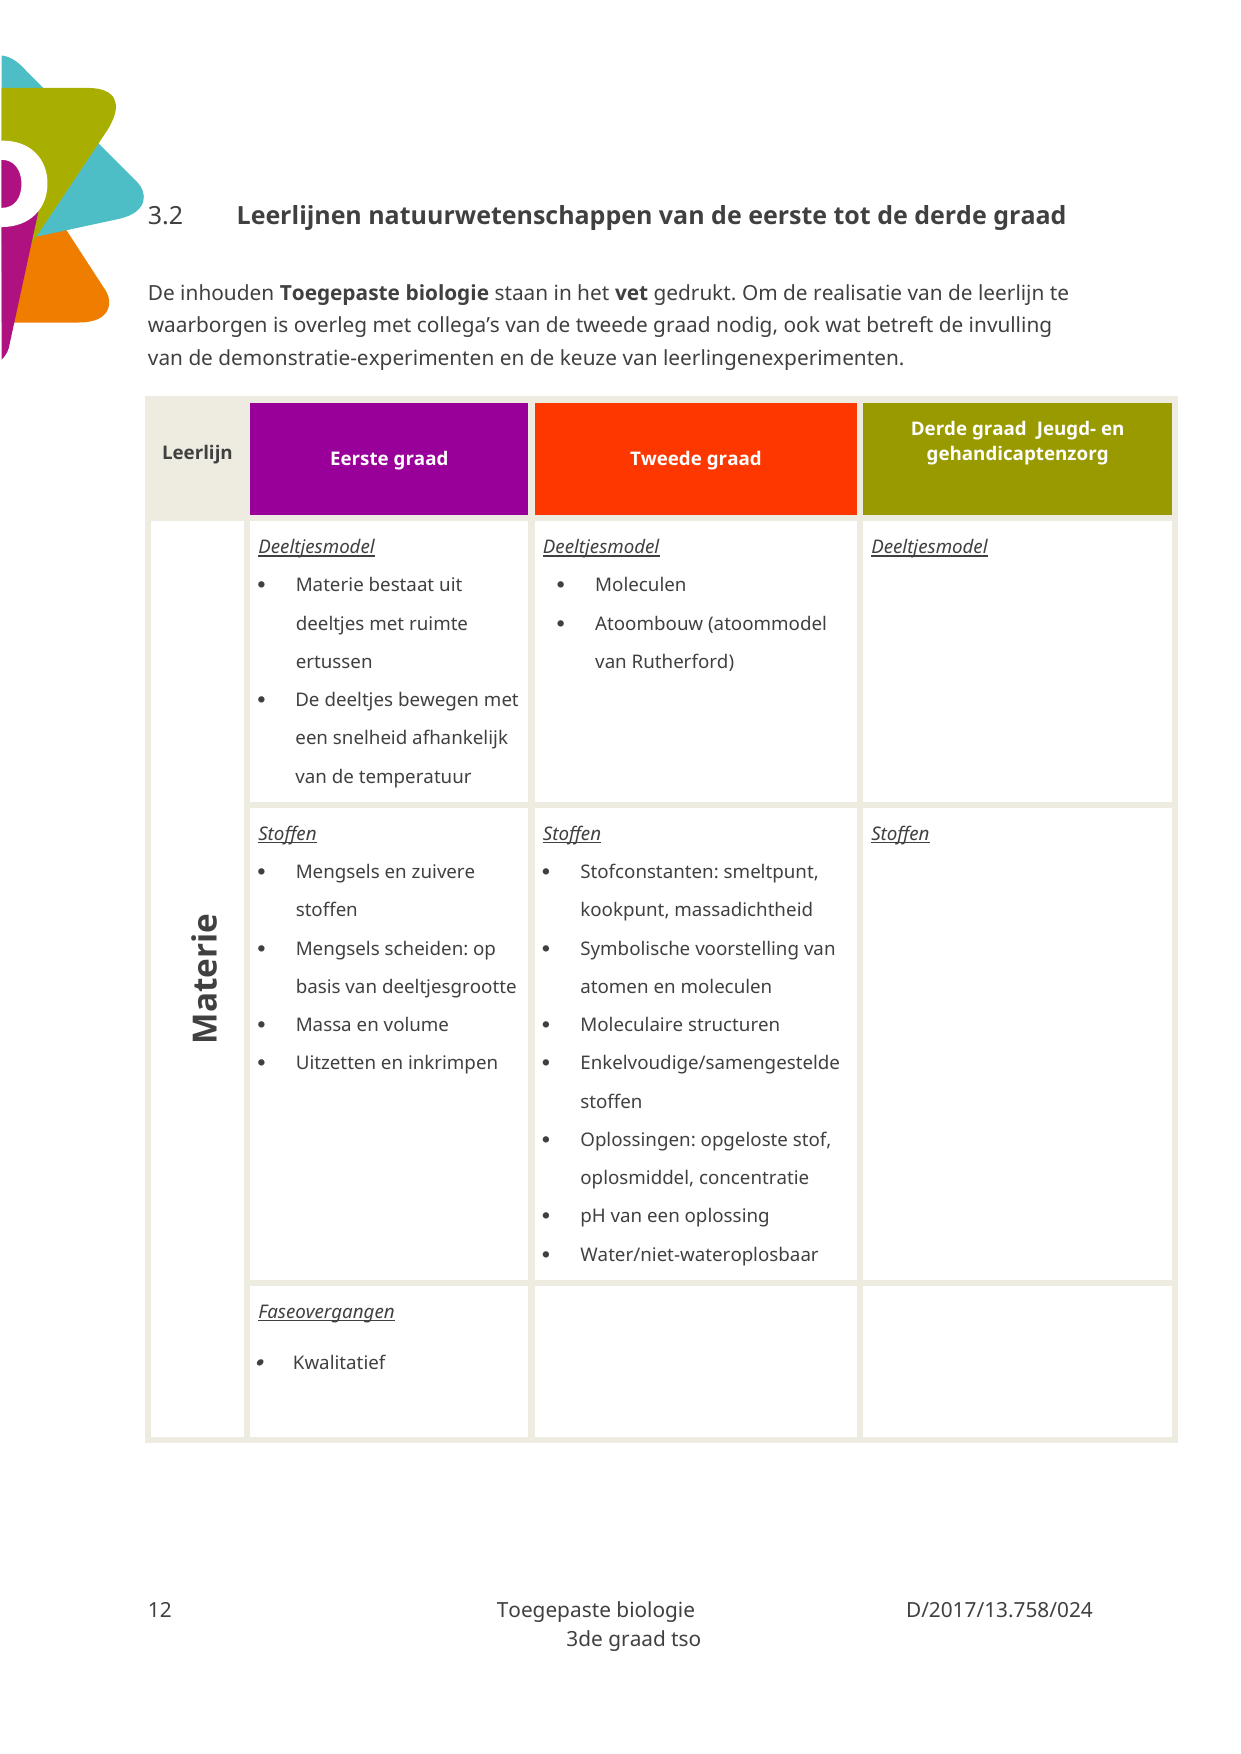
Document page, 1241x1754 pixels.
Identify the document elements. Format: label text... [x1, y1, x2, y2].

table_header Leerlijn [151, 403, 244, 515]
text De inhouden Toegepaste biologie staan in het vet gedrukt. Om de realisatie van de leerlijn te waarborgen is overleg met collega’s van de tweede graad nodig, ook wat betreft de invulling van de demonstratie-experimenten en de keuze van leerlingenexperimenten. [148, 278, 1092, 371]
table_cell Deeltjesmodel Moleculen Atoombouw (atoommodel van Rutherford) [535, 521, 857, 802]
table_header Eerste graad [250, 403, 528, 515]
table_cell Deeltjesmodel [863, 521, 1172, 802]
table_header Derde graad Jeugd- en gehandicaptenzorg [863, 403, 1172, 515]
table_cell Stoffen [863, 808, 1172, 1279]
table_cell Materie [151, 521, 244, 1437]
text Leerlijnen natuurwetenschappen van de eerste tot de derde graad [148, 198, 1092, 232]
table_cell [535, 1286, 857, 1437]
table_cell Stoffen Stofconstanten: smeltpunt, kookpunt, massadichtheid Symbolische voorstelling van atomen en moleculen Moleculaire structuren Enkelvoudige/samengestelde stoffen Oplossingen: opgeloste stof, oplosmiddel, concentratie pH van een oplossing Water/niet-wateroplosbaar [535, 808, 857, 1279]
table_cell [863, 1286, 1172, 1437]
table_cell Stoffen Mengsels en zuivere stoffen Mengsels scheiden: op basis van deeltjesgrootte Massa en volume Uitzetten en inkrimpen [250, 808, 528, 1279]
table_cell Deeltjesmodel Materie bestaat uit deeltjes met ruimte ertussen De deeltjes bewegen met een snelheid afhankelijk van de temperatuur [250, 521, 528, 802]
table_cell Faseovergangen Kwalitatief [250, 1286, 528, 1437]
table_header Tweede graad [535, 403, 857, 515]
